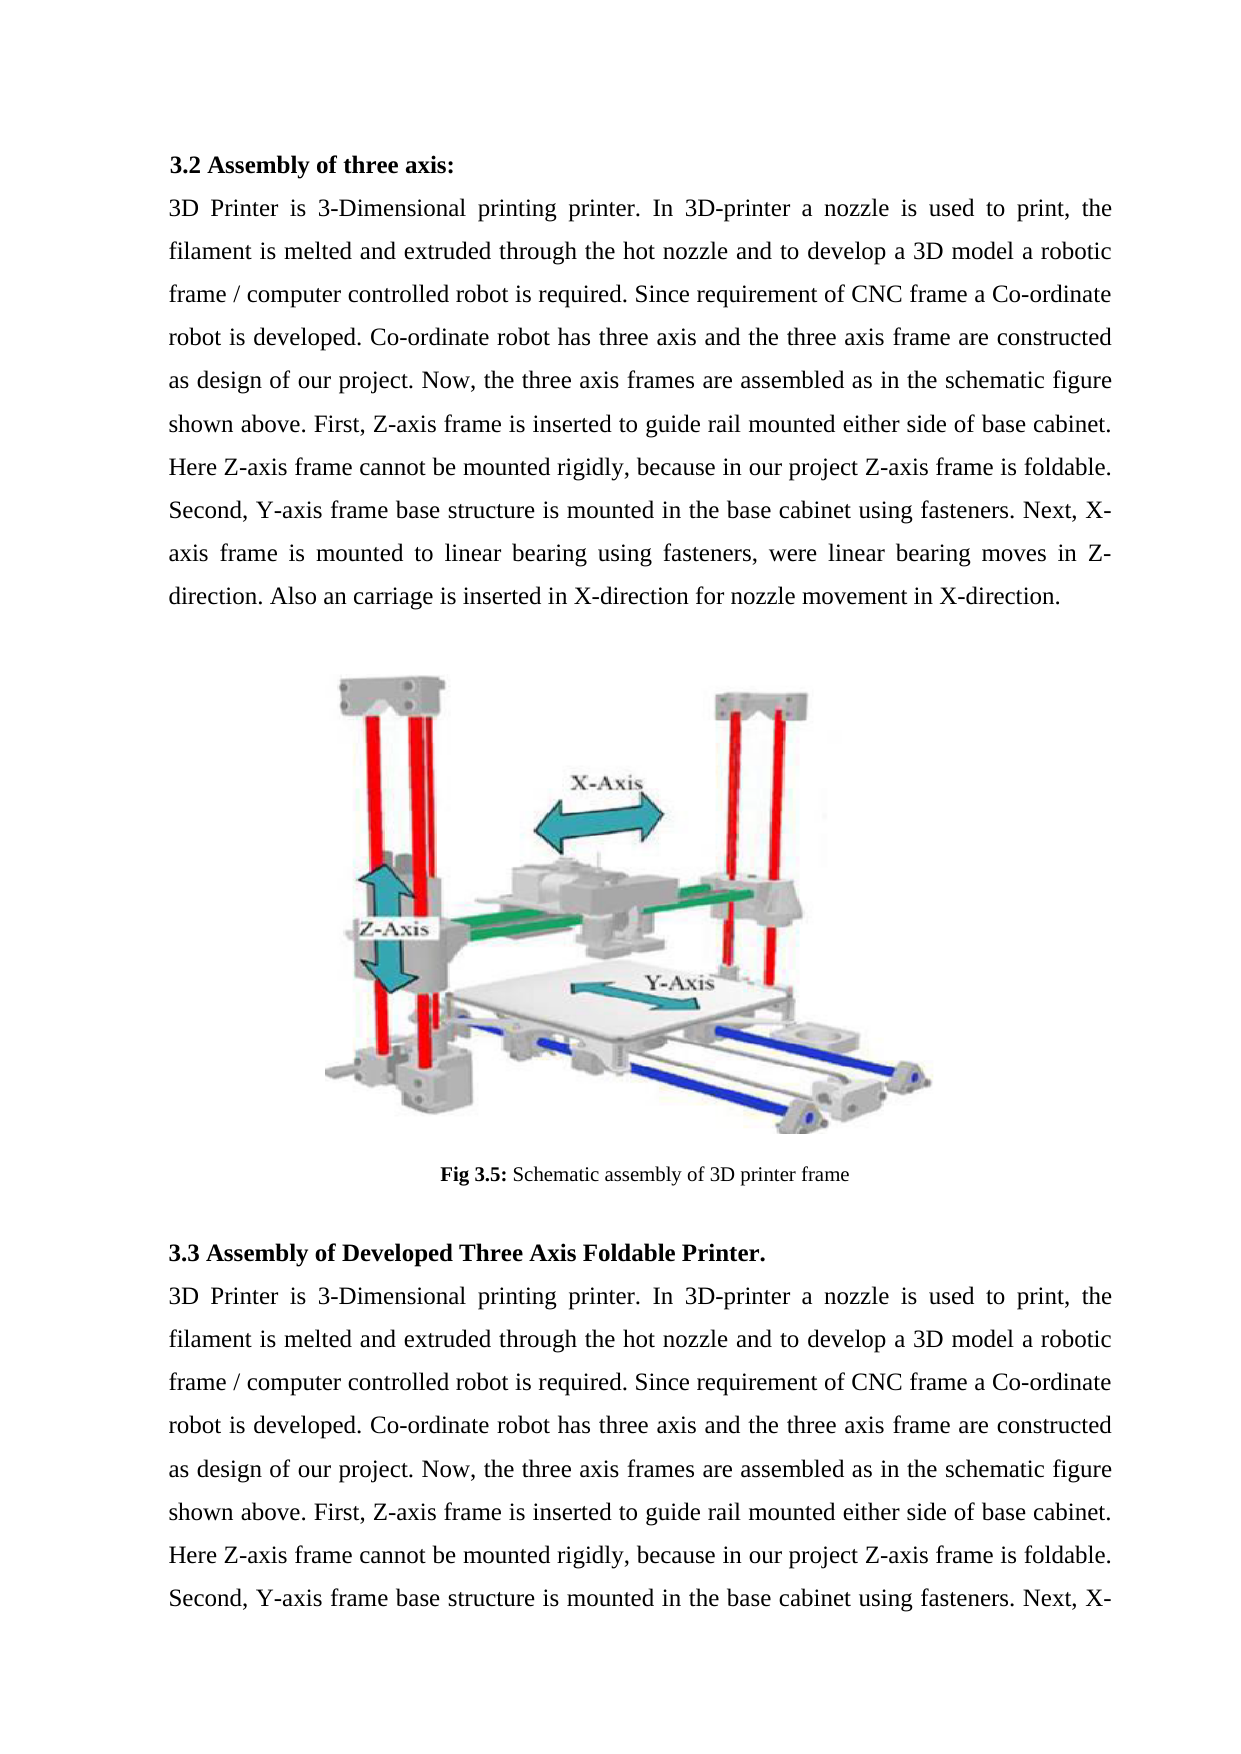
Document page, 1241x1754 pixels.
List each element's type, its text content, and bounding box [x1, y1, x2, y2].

text 3.3 Assembly of Developed Three Axis Foldable Printer. [168, 1238, 1113, 1267]
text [168, 1281, 1113, 1612]
text Fig 3.5: Schematic assembly of 3D printer frame [94, 1162, 1195, 1186]
picture [325, 674, 934, 1134]
text 3.2 Assembly of three axis: [94, 150, 1195, 179]
